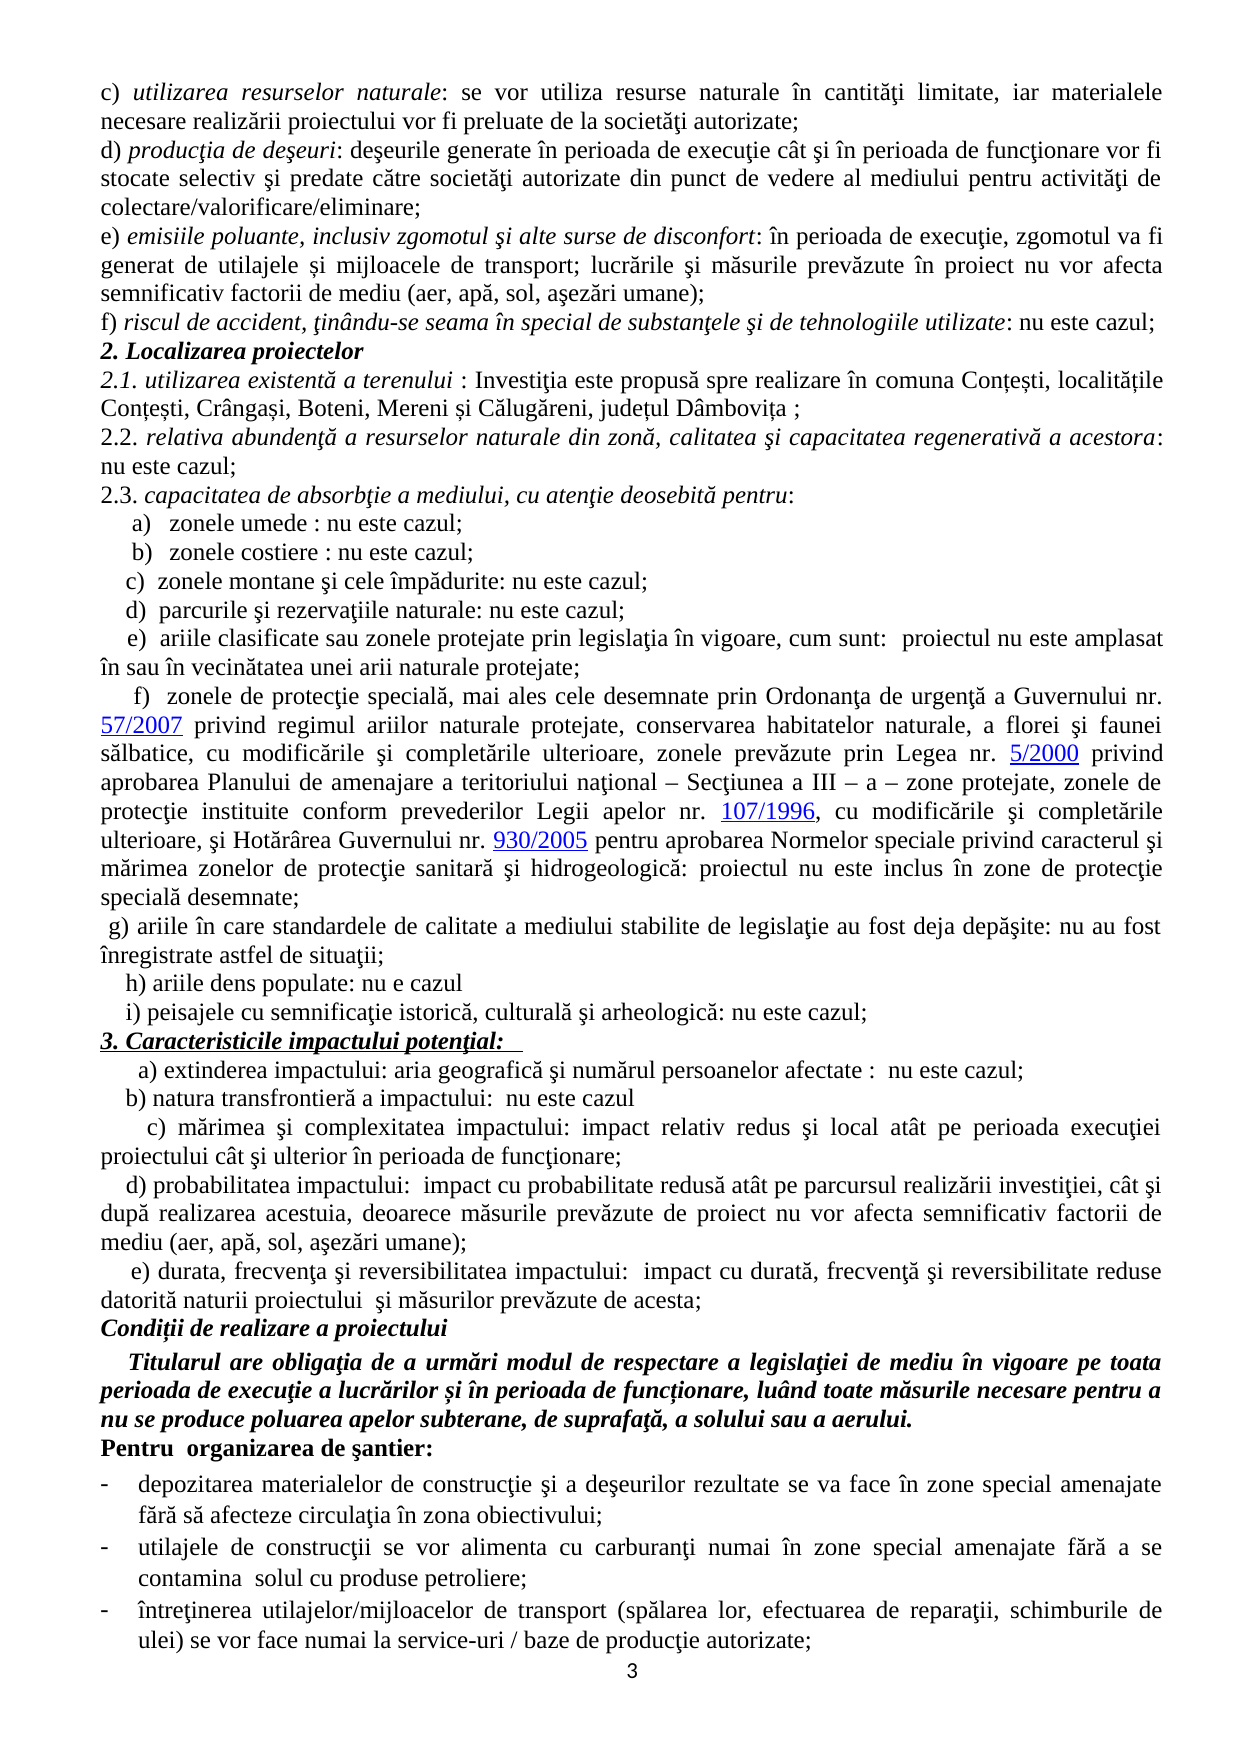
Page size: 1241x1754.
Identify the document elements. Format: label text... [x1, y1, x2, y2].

text 2.2. relativa abundenţă a resurselor naturale din zonă, calitatea şi capacitatea regenerativă a acestora: nu este cazul; [100, 422, 1163, 480]
text Titularul are obligaţia de a urmări modul de respectare a legislaţiei de mediu în vigoare pe toata perioada de execuţie a lucrărilor și în perioada de funcționare, luând toate măsurile necesare pentru a nu se produce poluarea apelor subterane, de suprafaţă, a solului sau a aerului. [100, 1347, 1163, 1433]
text i) peisajele cu semnificaţie istorică, culturală şi arheologică: nu este cazul; [100, 997, 1163, 1026]
list întreţinerea utilajelor/mijloacelor de transport (spălarea lor, efectuarea de reparaţii, schimburile de ulei) se vor face numai la service-uri / baze de producţie autorizate; [100, 1591, 1163, 1654]
text f) riscul de accident, ţinându-se seama în special de substanţele şi de tehnologiile utilizate: nu este cazul; [100, 307, 1163, 336]
text Pentru organizarea de şantier: [100, 1433, 1163, 1462]
list zonele umede : nu este cazul; [132, 508, 1163, 537]
text c) utilizarea resurselor naturale: se vor utiliza resurse naturale în cantităţi limitate, iar materialele necesare realizării proiectului vor fi preluate de la societăţi autorizate; [100, 77, 1163, 135]
text c) mărimea şi complexitatea impactului: impact relativ redus şi local atât pe perioada execuţiei proiectului cât şi ulterior în perioada de funcţionare; [100, 1112, 1162, 1170]
text e) durata, frecvenţa şi reversibilitatea impactului: impact cu durată, frecvenţă şi reversibilitate reduse datorită naturii proiectului şi măsurilor prevăzute de acesta; [100, 1256, 1163, 1313]
list utilajele de construcţii se vor alimenta cu carburanţi numai în zone special amenajate fără a se contamina solul cu produse petroliere; [100, 1529, 1163, 1591]
list zonele costiere : nu este cazul; [132, 537, 1163, 566]
text 2.1. utilizarea existentă a terenului : Investiţia este propusă spre realizare în comuna Conțești, localitățile Conțești, Crângași, Boteni, Mereni și Călugăreni, județul Dâmbovița ; [100, 365, 1163, 422]
text 2. Localizarea proiectelor [100, 336, 1163, 365]
text d) parcurile şi rezervaţiile naturale: nu este cazul; [100, 595, 1163, 623]
text 2.3. capacitatea de absorbţie a mediului, cu atenţie deosebită pentru: [100, 480, 1163, 508]
text a) extinderea impactului: aria geografică şi numărul persoanelor afectate : nu este cazul; [100, 1055, 1163, 1083]
text b) natura transfrontieră a impactului: nu este cazul [100, 1083, 1163, 1112]
text f) zonele de protecţie specială, mai ales cele desemnate prin Ordonanţa de urgenţă a Guvernului nr. 57/2007 privind regimul ariilor naturale protejate, conservarea habitatelor naturale, a florei şi faunei sălbatice, cu modificările şi completările ulterioare, zonele prevăzute prin Legea nr. 5/2000 privind aprobarea Planului de amenajare a teritoriului naţional – Secţiunea a III – a – zone protejate, zonele de protecţie instituite conform prevederilor Legii apelor nr. 107/1996, cu modificările şi completările ulterioare, şi Hotărârea Guvernului nr. 930/2005 pentru aprobarea Normelor speciale privind caracterul şi mărimea zonelor de protecţie sanitară şi hidrogeologică: proiectul nu este inclus în zone de protecţie specială desemnate; [100, 681, 1163, 911]
text e) ariile clasificate sau zonele protejate prin legislaţia în vigoare, cum sunt: proiectul nu este amplasat în sau în vecinătatea unei arii naturale protejate; [100, 623, 1163, 681]
text h) ariile dens populate: nu e cazul [100, 968, 1163, 997]
text 3. Caracteristicile impactului potenţial: [100, 1026, 1163, 1055]
text g) ariile în care standardele de calitate a mediului stabilite de legislaţie au fost deja depăşite: nu au fost înregistrate astfel de situaţii; [100, 911, 1163, 968]
text d) probabilitatea impactului: impact cu probabilitate redusă atât pe parcursul realizării investiţiei, cât şi după realizarea acestuia, deoarece măsurile prevăzute de proiect nu vor afecta semnificativ factorii de mediu (aer, apă, sol, aşezări umane); [100, 1170, 1163, 1256]
text Condiții de realizare a proiectului [100, 1313, 1163, 1342]
text e) emisiile poluante, inclusiv zgomotul şi alte surse de disconfort: în perioada de execuţie, zgomotul va fi generat de utilajele și mijloacele de transport; lucrările şi măsurile prevăzute în proiect nu vor afecta semnificativ factorii de mediu (aer, apă, sol, aşezări umane); [100, 221, 1163, 307]
text c) zonele montane şi cele împădurite: nu este cazul; [100, 566, 1163, 595]
list depozitarea materialelor de construcţie şi a deşeurilor rezultate se va face în zone special amenajate fără să afecteze circulaţia în zona obiectivului; [100, 1466, 1163, 1529]
text d) producţia de deşeuri: deşeurile generate în perioada de execuţie cât şi în perioada de funcţionare vor fi stocate selectiv şi predate către societăţi autorizate din punct de vedere al mediului pentru activităţi de colectare/valorificare/eliminare; [100, 135, 1163, 221]
